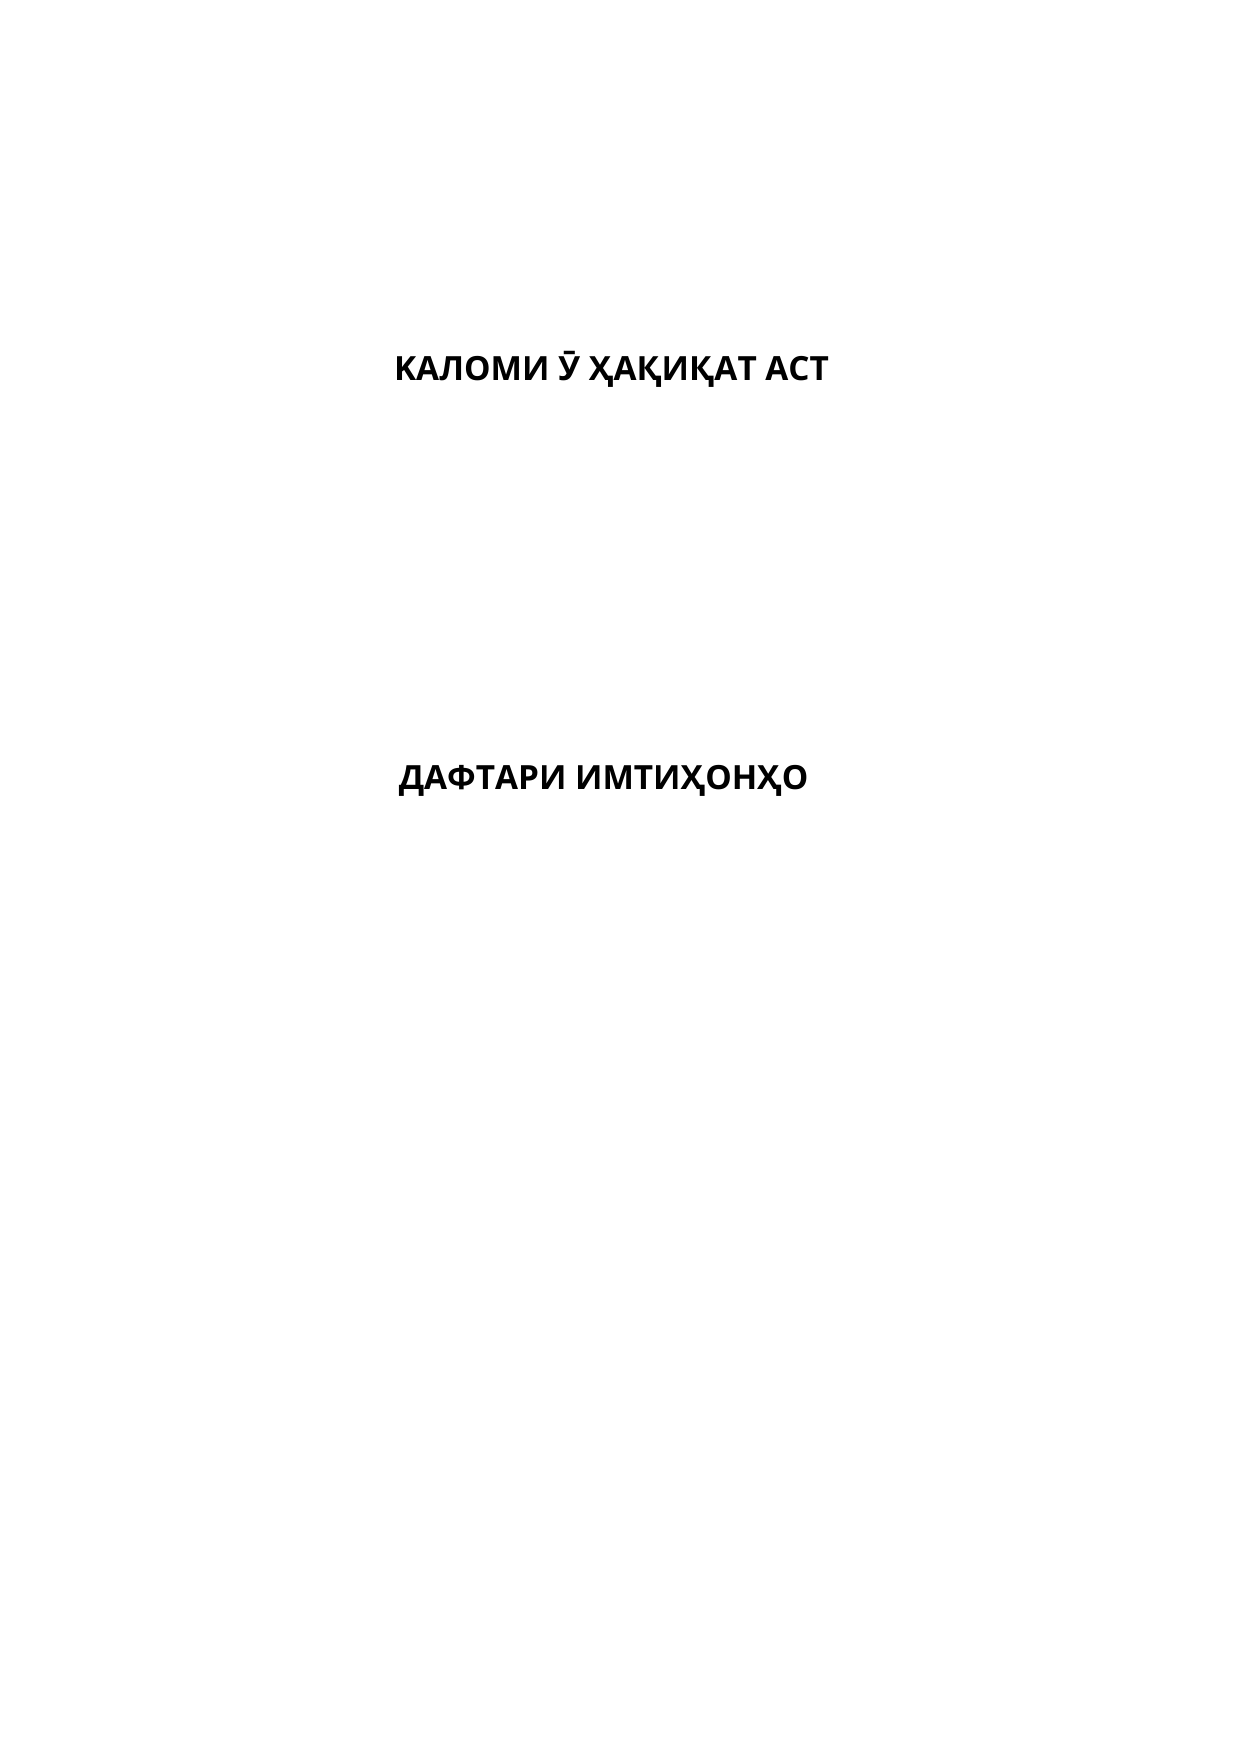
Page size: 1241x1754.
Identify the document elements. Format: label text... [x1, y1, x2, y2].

text ДАФТАРИ ИМТИҲОНҲО [325, 754, 1152, 799]
text KAЛОМИ Ӯ ҲАҚИҚАТ АСТ [325, 345, 1152, 391]
